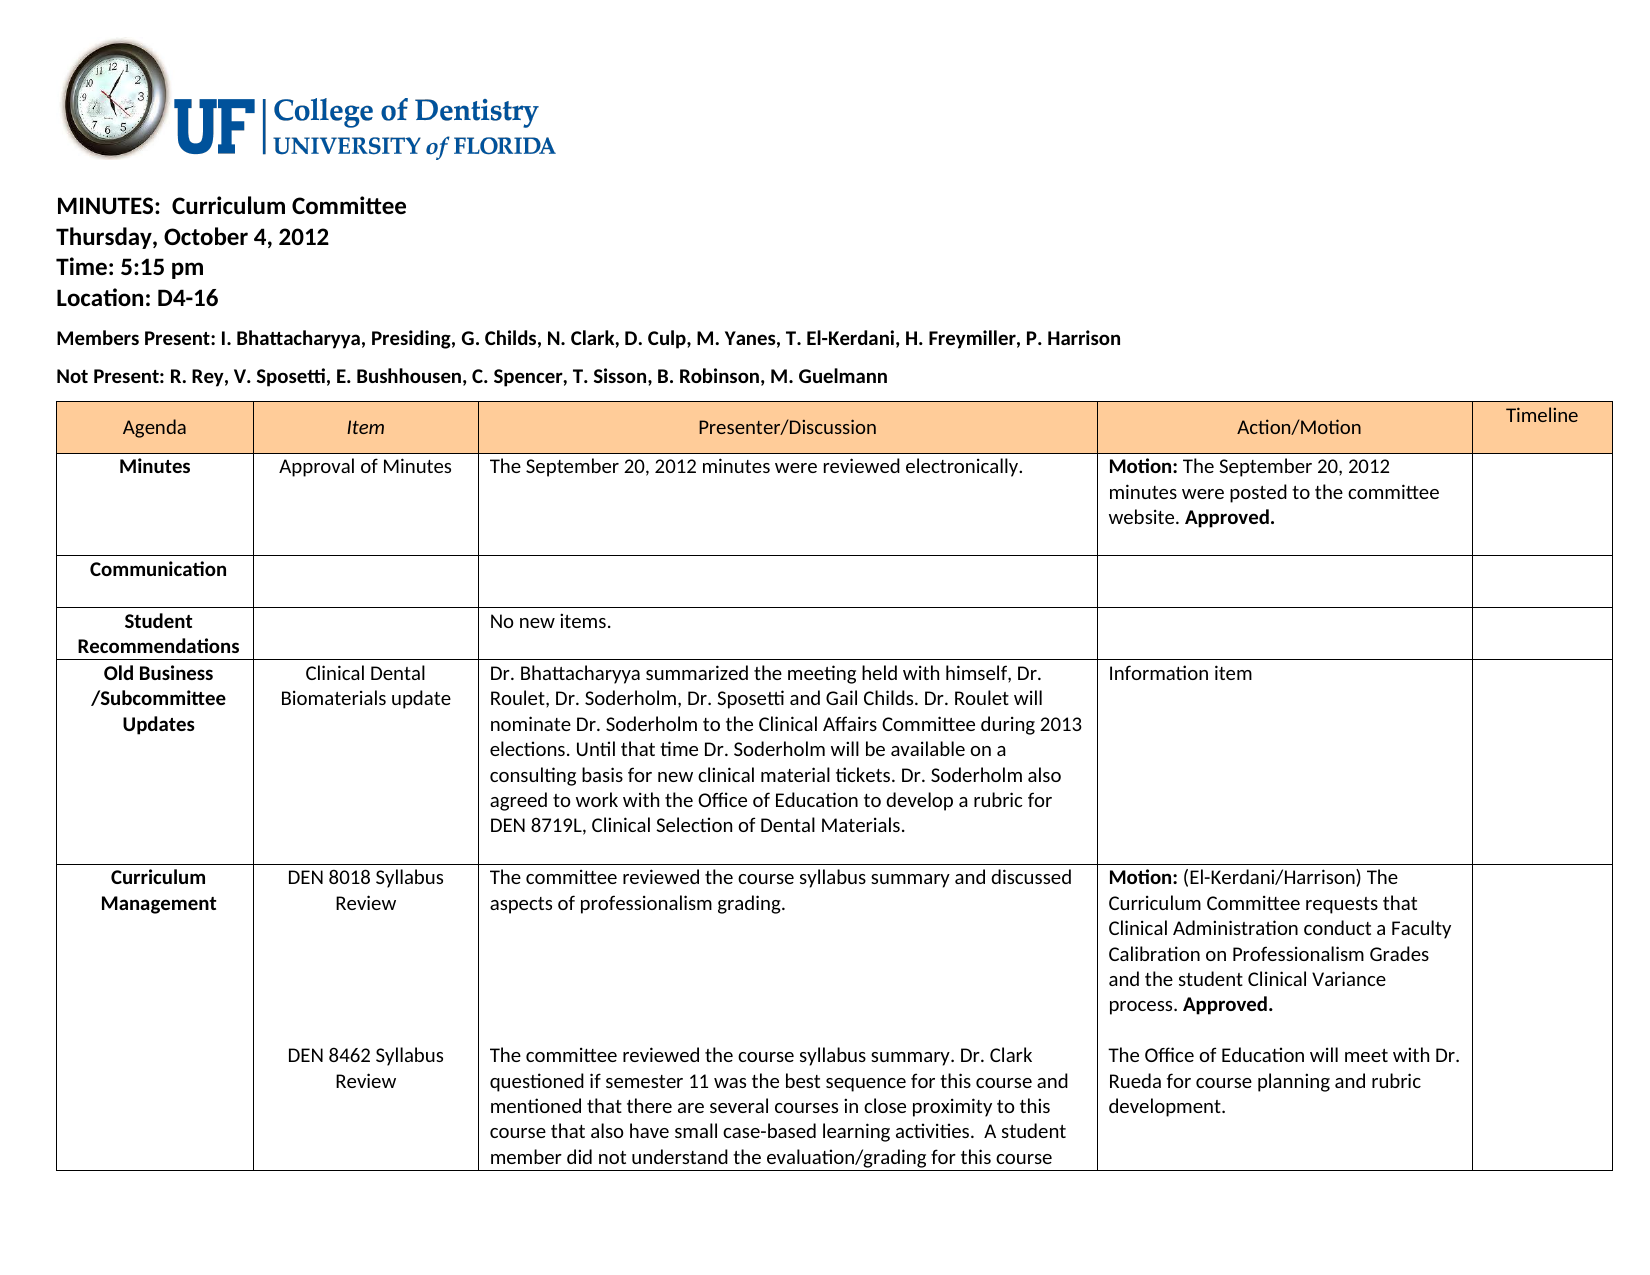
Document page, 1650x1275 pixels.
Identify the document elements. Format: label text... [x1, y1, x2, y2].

table_cell [1473, 608, 1612, 659]
table_cell [254, 556, 478, 607]
table_header Timeline [1473, 402, 1612, 453]
table_cell Dr. Bhattacharyya summarized the meeting held with himself, Dr. Roulet, Dr. Soderholm, Dr. Sposetti and Gail Childs. Dr. Roulet will nominate Dr. Soderholm to the Clinical Affairs Committee during 2013 elections. Until that time Dr. Soderholm will be available on a consulting basis for new clinical material tickets. Dr. Soderholm also agreed to work with the Office of Education to develop a rubric for DEN 8719L, Clinical Selection of Dental Materials. [479, 660, 1097, 863]
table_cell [479, 865, 1097, 1169]
table_header Agenda [57, 402, 253, 453]
table_cell Clinical Dental Biomaterials update [254, 660, 478, 863]
table_cell Motion: The September 20, 2012 minutes were posted to the committee website. Approved. [1098, 454, 1472, 555]
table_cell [57, 865, 253, 1169]
table_cell No new items. [479, 608, 1097, 659]
table_cell [1473, 660, 1612, 863]
table_cell Information item [1098, 660, 1472, 863]
table_cell [1098, 556, 1472, 607]
table_cell The September 20, 2012 minutes were reviewed electronically. [479, 454, 1097, 555]
table_cell Student Recommendations [57, 608, 253, 659]
table_cell [1473, 556, 1612, 607]
table_cell [1098, 608, 1472, 659]
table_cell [1098, 865, 1472, 1169]
picture [56, 37, 556, 160]
text Members Present: I. Bhattacharyya, Presiding, G. Childs, N. Clark, D. Culp, M. Yanes, T. El-Kerdani, H. Freymiller, P. Harrison [56, 325, 1575, 350]
table_cell [1473, 454, 1612, 555]
table_cell Approval of Minutes [254, 454, 478, 555]
table_cell [479, 556, 1097, 607]
table_cell Communication [57, 556, 253, 607]
table_header Presenter/Discussion [479, 402, 1097, 453]
table_cell Minutes [57, 454, 253, 555]
table_header Action/Motion [1098, 402, 1472, 453]
table_cell [254, 608, 478, 659]
table_cell [1473, 865, 1612, 1169]
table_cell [254, 865, 478, 1169]
text Not Present: R. Rey, V. Sposetti, E. Bushhousen, C. Spencer, T. Sisson, B. Robinson, M. Guelmann [56, 363, 1575, 388]
table_header Item [254, 402, 478, 453]
table_cell Old Business /Subcommittee Updates [57, 660, 253, 863]
